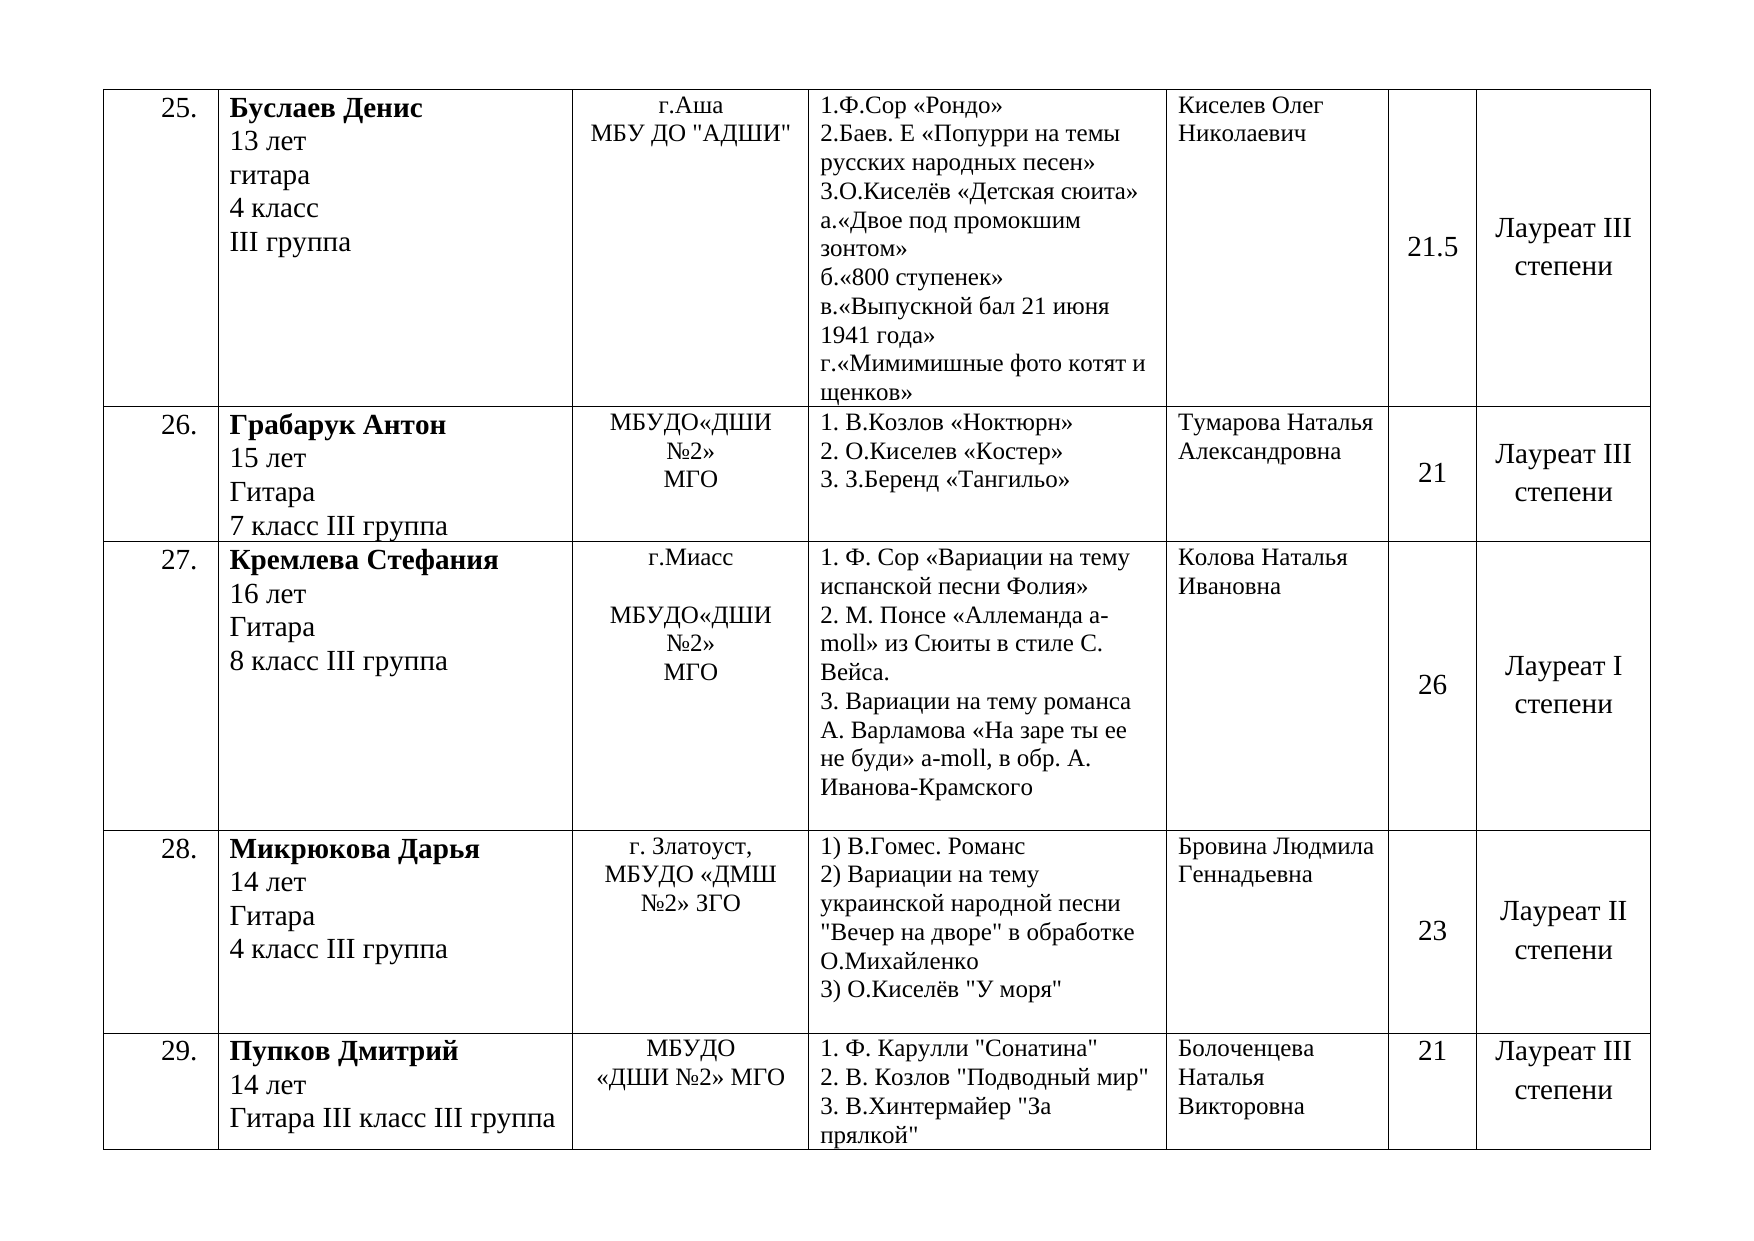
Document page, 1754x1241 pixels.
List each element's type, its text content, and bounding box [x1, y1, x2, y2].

table_cell Лауреат III степени [1477, 407, 1650, 541]
table_cell МБУДО«ДШИ №2» МГО [573, 407, 808, 541]
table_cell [1167, 90, 1388, 406]
table_cell 1) В.Гомес. Романс 2) Вариации на тему украинской народной песни "Вечер на дворе" в обработке О.Михайленко 3) О.Киселёв "У моря" [809, 831, 1166, 1032]
table_cell Колова Наталья Ивановна [1167, 542, 1388, 830]
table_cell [219, 1034, 572, 1148]
table_cell Буслаев Денис 13 лет гитара 4 класс III группа [219, 90, 572, 406]
table_cell 21 [1389, 1034, 1476, 1148]
table_cell [104, 831, 218, 1032]
table_cell 21 [1389, 407, 1476, 541]
table_cell Бровина Людмила Геннадьевна [1167, 831, 1388, 1032]
table_cell 1.Ф.Сор «Рондо» 2.Баев. Е «Попурри на темы русских народных песен» 3.О.Киселёв «Детская сюита» а.«Двое под промокшим зонтом» б.«800 ступенек» в.«Выпускной бал 21 июня 1941 года» г.«Мимимишные фото котят и щенков» [809, 90, 1166, 406]
table_cell [104, 1034, 218, 1148]
table_cell 1. В.Козлов «Ноктюрн» 2. О.Киселев «Костер» 3. З.Беренд «Тангильо» [809, 407, 1166, 541]
table_cell г.Миасс МБУДО«ДШИ №2» МГО [573, 542, 808, 830]
table_cell Лауреат III степени [1477, 1034, 1650, 1148]
table_cell Лауреат II степени [1477, 831, 1650, 1032]
table_cell 1. Ф. Сор «Вариации на тему испанской песни Фолия» 2. М. Понсе «Аллеманда a-moll» из Сюиты в стиле С. Вейса. 3. Вариации на тему романса А. Варламова «На заре ты ее не буди» a-moll, в обр. А. Иванова-Крамского [809, 542, 1166, 830]
table_cell 23 [1389, 831, 1476, 1032]
table_cell Микрюкова Дарья 14 лет Гитара 4 класс III группа [219, 831, 572, 1032]
table_cell г. Златоуст, МБУДО «ДМШ №2» ЗГО [573, 831, 808, 1032]
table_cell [809, 1034, 1166, 1148]
table_cell МБУДО «ДШИ №2» МГО [573, 1034, 808, 1148]
table_cell Кремлева Стефания 16 лет Гитара 8 класс III группа [219, 542, 572, 830]
table_cell 26 [1389, 542, 1476, 830]
table_cell Грабарук Антон 15 лет Гитара 7 класс III группа [219, 407, 572, 541]
table_cell Тумарова Наталья Александровна [1167, 407, 1388, 541]
table_cell Лауреат I степени [1477, 542, 1650, 830]
table_cell г.Аша МБУ ДО "АДШИ" [573, 90, 808, 406]
table_cell 21.5 [1389, 90, 1476, 406]
table_cell [104, 90, 218, 406]
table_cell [1167, 1034, 1388, 1148]
table_cell [104, 542, 218, 830]
table_cell [104, 407, 218, 541]
table_cell Лауреат III степени [1477, 90, 1650, 406]
